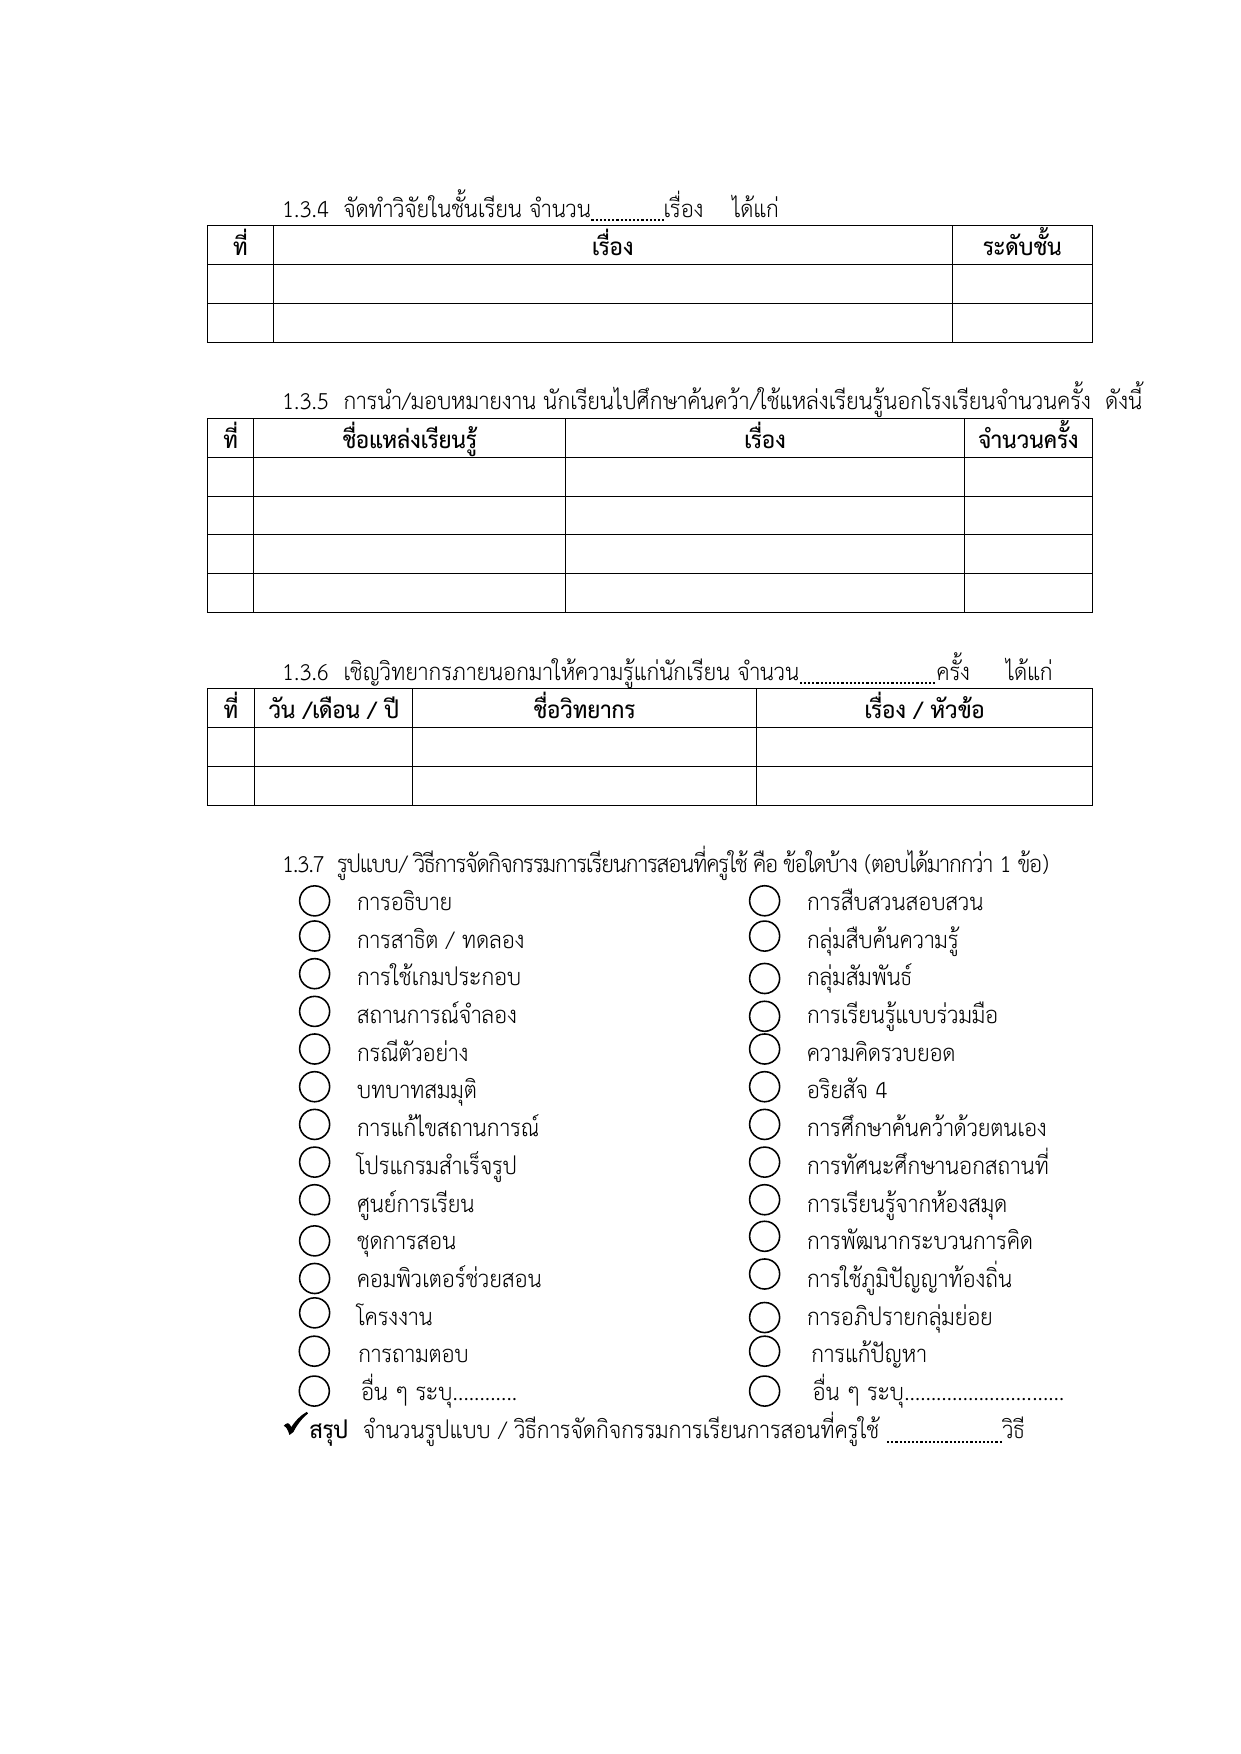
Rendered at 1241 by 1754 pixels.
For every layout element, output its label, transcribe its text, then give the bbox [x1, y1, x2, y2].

table_cell [566, 497, 964, 534]
table_header เรื่อง [566, 419, 964, 457]
table_header ที่ [208, 226, 273, 264]
text ศูนย์การเรียน การเรียนรู้จากห้องสมุด [207, 1183, 1093, 1220]
text การอธิบาย การสืบสวนสอบสวน [207, 881, 1093, 919]
text สถานการณ์จำลอง การเรียนรู้แบบร่วมมือ [207, 994, 1093, 1032]
text บทบาทสมมุติ อริยสัจ 4 [207, 1069, 1093, 1107]
table_cell [254, 574, 565, 612]
table_header เรื่อง / หัวข้อ [757, 689, 1092, 727]
table_cell [566, 458, 964, 496]
table_cell [208, 767, 254, 804]
text การสาธิต / ทดลอง กลุ่มสืบค้นความรู้ [207, 919, 1093, 956]
table_cell [208, 458, 253, 496]
table_header จำนวนครั้ง [965, 419, 1092, 457]
table_cell [965, 497, 1092, 534]
text คอมพิวเตอร์ช่วยสอน การใช้ภูมิปัญญาท้องถิ่น [207, 1258, 1093, 1296]
text การถามตอบ การแก้ปัญหา [207, 1333, 1093, 1371]
text ชุดการสอน การพัฒนากระบวนการคิด [207, 1220, 1093, 1258]
table_cell [255, 767, 412, 804]
table_cell [757, 728, 1092, 766]
table_cell [413, 728, 756, 766]
table_cell [274, 304, 952, 342]
table_cell [208, 497, 253, 534]
text 1.3.7 รูปแบบ/ วิธีการจัดกิจกรรมการเรียนการสอนที่ครูใช้ คือ ข้อใดบ้าง (ตอบได้มากกว่า 1 ข้อ) [207, 843, 1093, 881]
table_cell [965, 535, 1092, 573]
table_cell [274, 265, 952, 303]
table_cell [413, 767, 756, 804]
text โครงงาน การอภิปรายกลุ่มย่อย [207, 1296, 1093, 1333]
table_cell [566, 574, 964, 612]
table_cell [208, 535, 253, 573]
table_cell [208, 574, 253, 612]
text 1.3.6 เชิญวิทยากรภายนอกมาให้ความรู้แก่นักเรียน จำนวน ครั้ง ได้แก่ [207, 651, 1093, 688]
table_header ระดับชั้น [953, 226, 1092, 264]
table_header ชื่อวิทยากร [413, 689, 756, 727]
table_cell [965, 458, 1092, 496]
table_cell [254, 535, 565, 573]
table_cell [254, 497, 565, 534]
text การใช้เกมประกอบ กลุ่มสัมพันธ์ [207, 956, 1093, 994]
text สรุป จำนวนรูปแบบ / วิธีการจัดกิจกรรมการเรียนการสอนที่ครูใช้ วิธี [207, 1409, 1093, 1447]
table_cell [254, 458, 565, 496]
table_cell [953, 304, 1092, 342]
text โปรแกรมสำเร็จรูป การทัศนะศึกษานอกสถานที่ [207, 1145, 1093, 1183]
table_cell [208, 728, 254, 766]
text กรณีตัวอย่าง ความคิดรวบยอด [207, 1032, 1093, 1069]
table_cell [965, 574, 1092, 612]
table_header ที่ [208, 419, 253, 457]
table_cell [953, 265, 1092, 303]
table_cell [255, 728, 412, 766]
table_cell [566, 535, 964, 573]
table_cell [208, 265, 273, 303]
table_cell [757, 767, 1092, 804]
text การแก้ไขสถานการณ์ การศึกษาค้นคว้าด้วยตนเอง [207, 1107, 1093, 1145]
table_cell [208, 304, 273, 342]
text อื่น ๆ ระบุ............ อื่น ๆ ระบุ……………………...… [207, 1371, 1093, 1409]
table_header ที่ [208, 689, 254, 727]
table_header วัน /เดือน / ปี [255, 689, 412, 727]
text 1.3.5 การนำ/มอบหมายงาน นักเรียนไปศึกษาค้นคว้า/ใช้แหล่งเรียนรู้นอกโรงเรียนจำนวนครั้ง ดังนี้ [207, 380, 1196, 418]
text 1.3.4 จัดทำวิจัยในชั้นเรียน จำนวน เรื่อง ได้แก่ [207, 188, 1093, 225]
table_header เรื่อง [274, 226, 952, 264]
table_header ชื่อแหล่งเรียนรู้ [254, 419, 565, 457]
